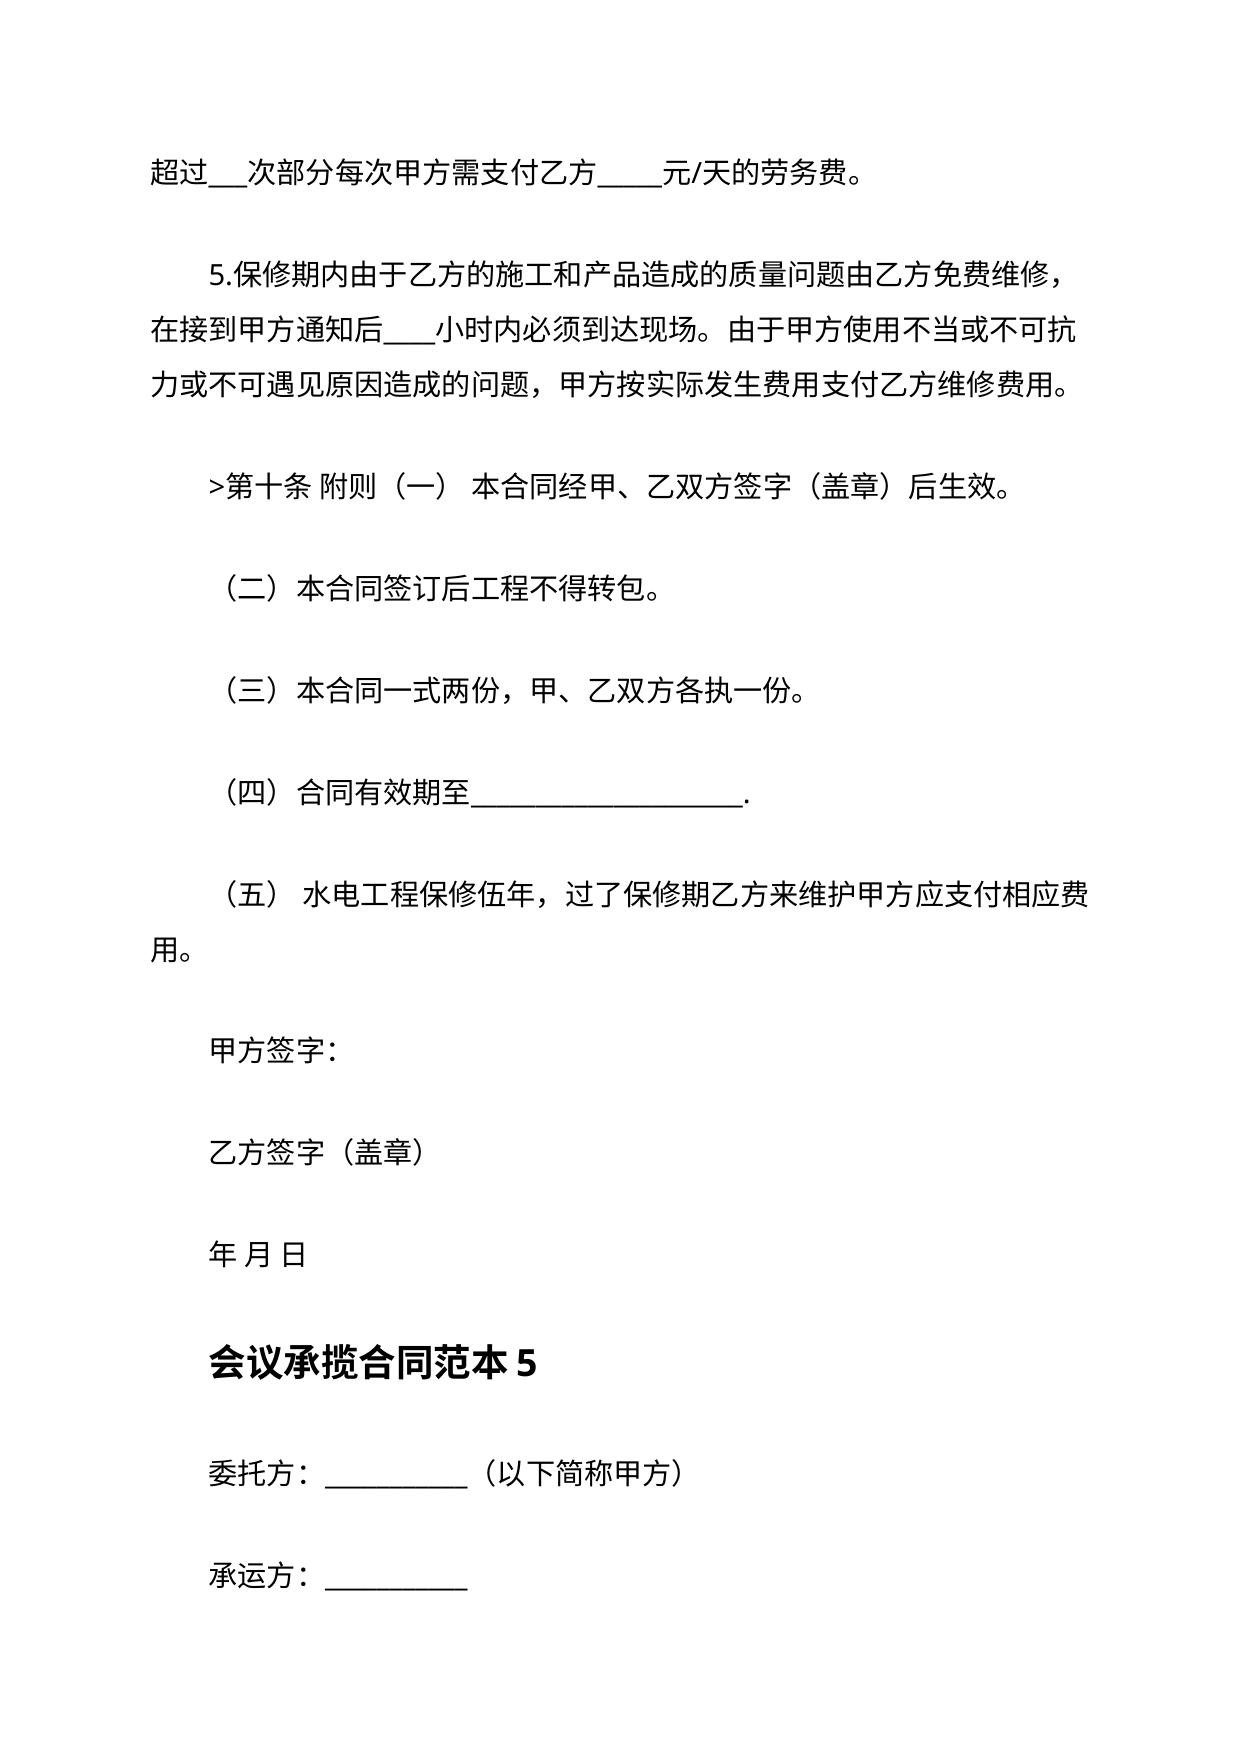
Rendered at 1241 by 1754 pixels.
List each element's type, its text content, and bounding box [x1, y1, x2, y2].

text （二）本合同签订后工程不得转包。 [150, 566, 1090, 608]
text 年 月 日 [150, 1231, 1090, 1274]
text 甲方签字： [150, 1028, 1090, 1070]
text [150, 150, 1090, 192]
text 乙方签字（盖章） [150, 1130, 1090, 1172]
text （四）合同有效期至_____________________. [150, 769, 1090, 812]
text >第十条 附则（一） 本合同经甲、乙双方签字（盖章）后生效。 [150, 464, 1090, 506]
text （三）本合同一式两份，甲、乙双方各执一份。 [150, 667, 1090, 710]
text 委托方：___________（以下简称甲方） [150, 1451, 1090, 1493]
text （五） 水电工程保修伍年，过了保修期乙方来维护甲方应支付相应费用。 [150, 871, 1090, 968]
text 5.保修期内由于乙方的施工和产品造成的质量问题由乙方免费维修，在接到甲方通知后____小时内必须到达现场。由于甲方使用不当或不可抗力或不可遇见原因造成的问题，甲方按实际发生费用支付乙方维修费用。 [150, 252, 1090, 404]
text 承运方：___________ [150, 1553, 1090, 1595]
text 会议承揽合同范本5 [150, 1333, 1090, 1388]
